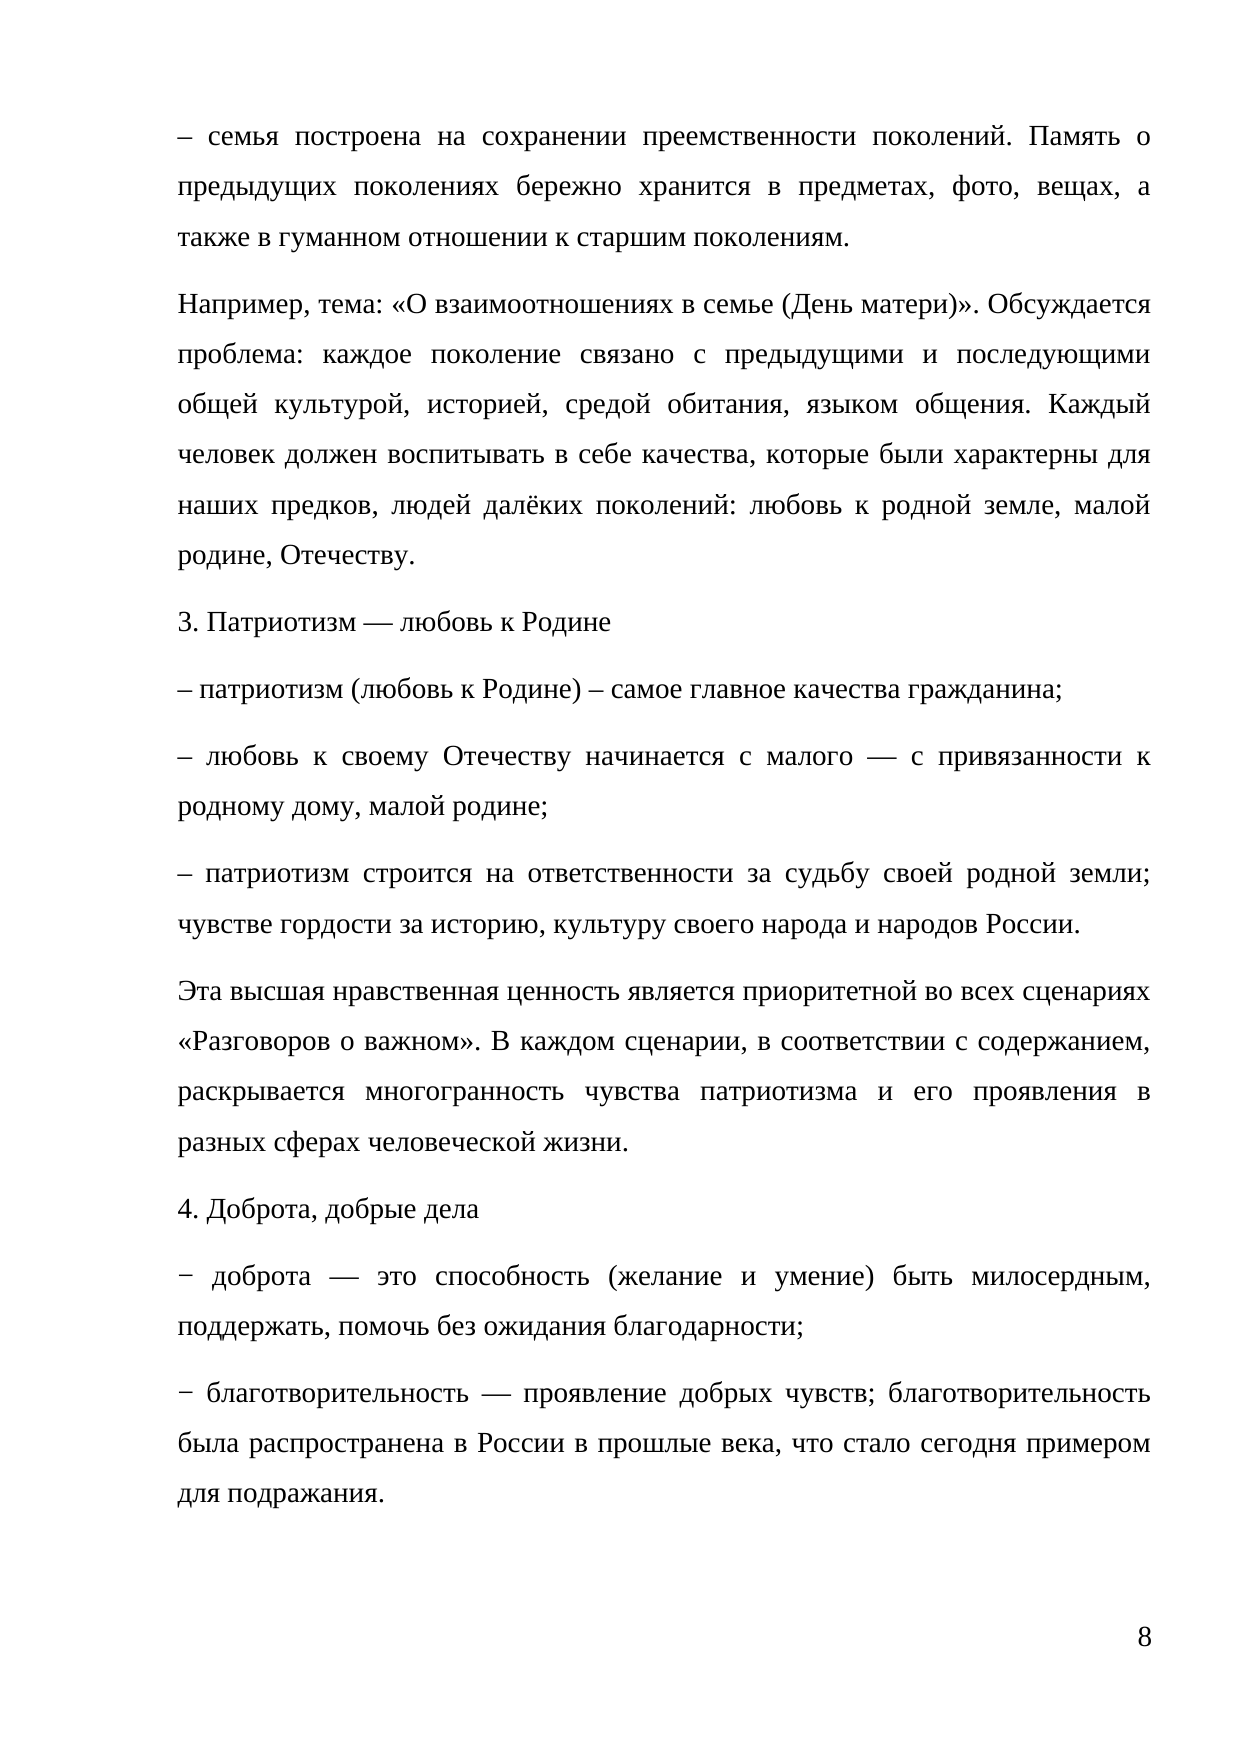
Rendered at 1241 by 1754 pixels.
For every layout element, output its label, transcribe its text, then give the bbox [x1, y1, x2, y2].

text 3. Патриотизм — любовь к Родине [177, 604, 1152, 638]
text Эта высшая нравственная ценность является приоритетной во всех сценариях «Разговоров о важном». В каждом сценарии, в соответствии с содержанием, раскрывается многогранность чувства патриотизма и его проявления в разных сферах человеческой жизни. [177, 973, 1152, 1157]
text – патриотизм (любовь к Родине) – самое главное качества гражданина; [177, 671, 1152, 705]
text − доброта — это способность (желание и умение) быть милосердным, поддержать, помочь без ожидания благодарности; [177, 1258, 1152, 1342]
text – любовь к своему Отечеству начинается с малого — с привязанности к родному дому, малой родине; [177, 738, 1152, 822]
text – семья построена на сохранении преемственности поколений. Память о предыдущих поколениях бережно хранится в предметах, фото, вещах, а также в гуманном отношении к старшим поколениям. [177, 118, 1152, 252]
text – патриотизм строится на ответственности за судьбу своей родной земли; чувстве гордости за историю, культуру своего народа и народов России. [177, 856, 1152, 939]
text Например, тема: «О взаимоотношениях в семье (День матери)». Обсуждается проблема: каждое поколение связано с предыдущими и последующими общей культурой, историей, средой обитания, языком общения. Каждый человек должен воспитывать в себе качества, которые были характерны для наших предков, людей далёких поколений: любовь к родной земле, малой родине, Отечеству. [177, 286, 1152, 571]
text 4. Доброта, добрые дела [177, 1191, 1152, 1224]
text − благотворительность — проявление добрых чувств; благотворительность была распространена в России в прошлые века, что стало сегодня примером для подражания. [177, 1375, 1152, 1509]
